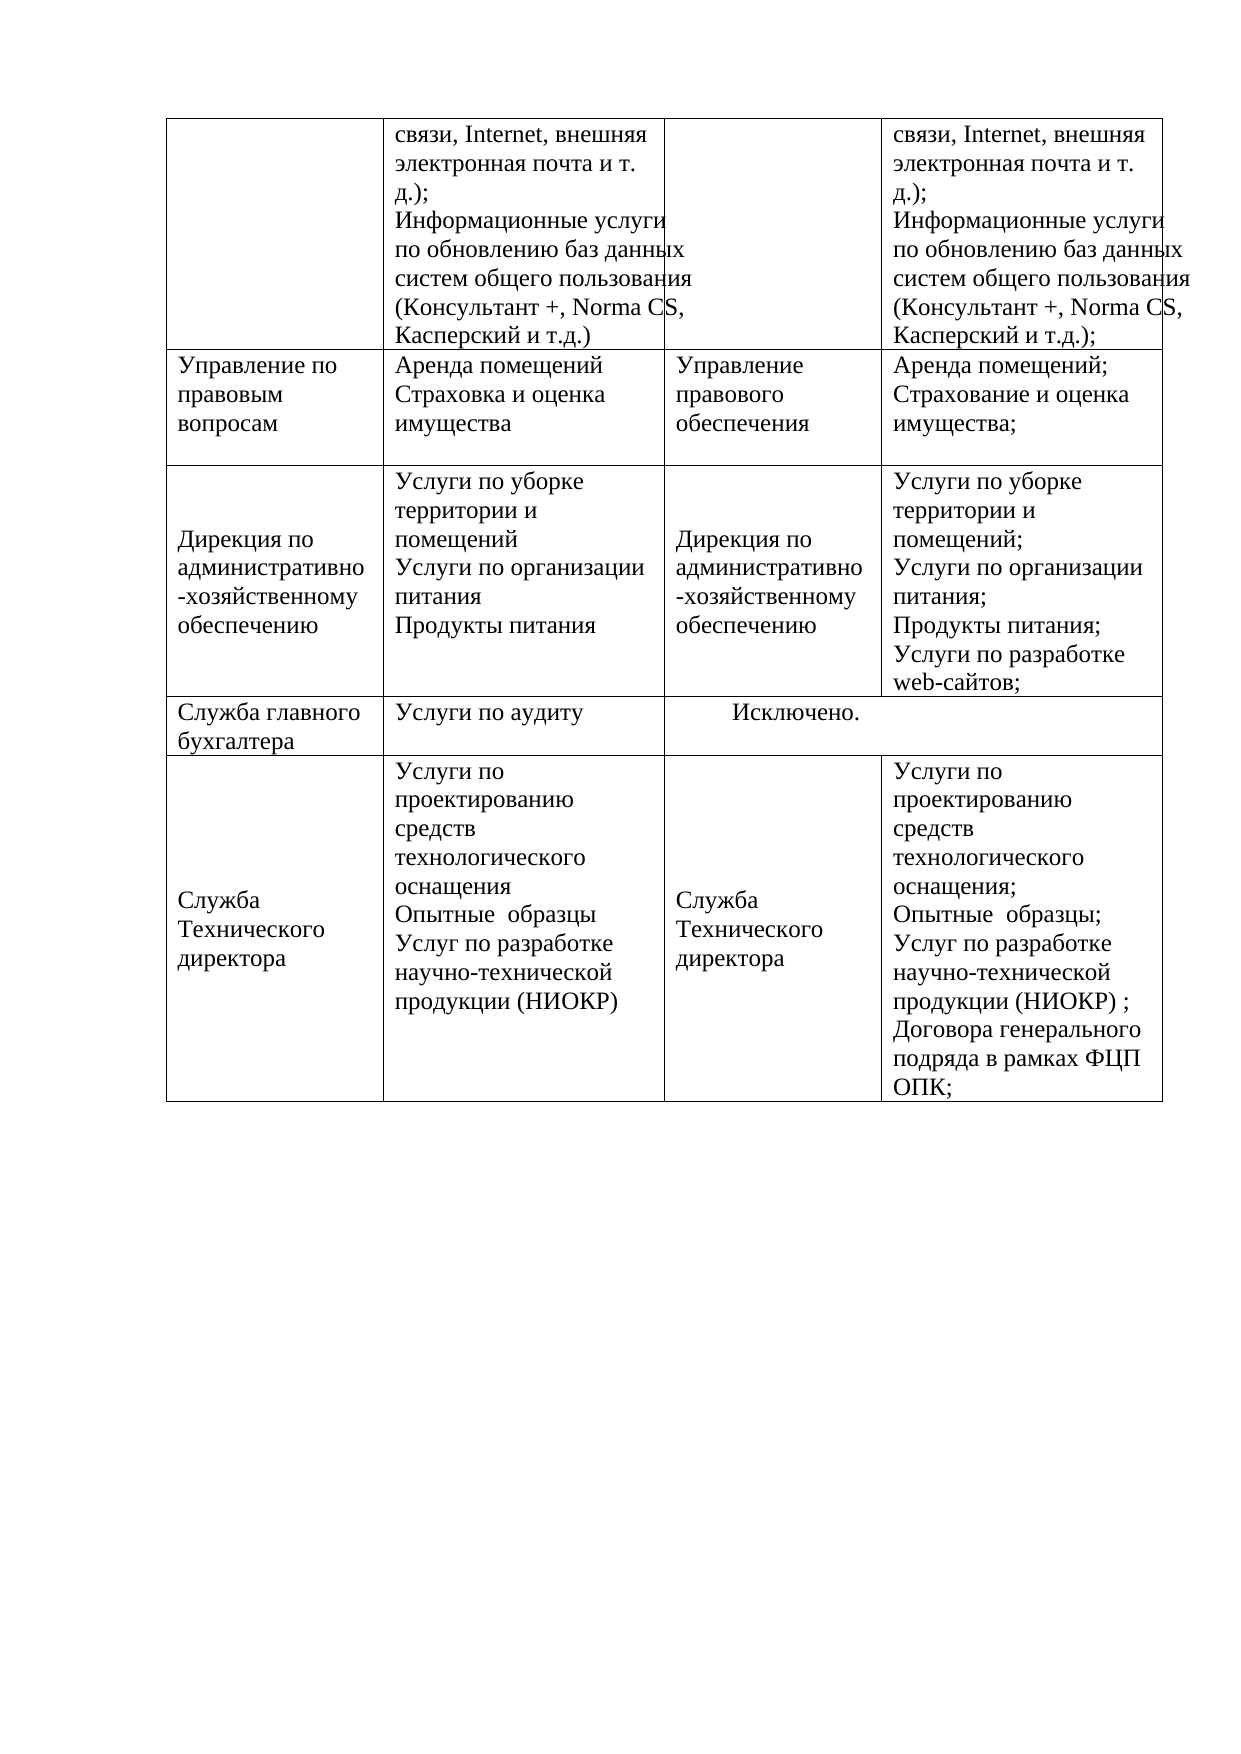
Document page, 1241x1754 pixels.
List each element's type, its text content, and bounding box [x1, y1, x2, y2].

table_cell Дирекция по административно-хозяйственному обеспечению [167, 466, 383, 696]
table_cell Услуги по аудиту [384, 697, 664, 755]
table_cell Служба Технического директора [665, 756, 881, 1101]
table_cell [384, 119, 664, 349]
table_cell Исключено. [665, 697, 1162, 755]
table_cell Услуги по уборке территории и помещений Услуги по организации питания Продукты питания [384, 466, 664, 696]
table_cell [665, 119, 881, 349]
table_cell Служба главного бухгалтера [167, 697, 383, 755]
table_cell Дирекция по административно-хозяйственному обеспечению [665, 466, 881, 696]
table_cell Управление по правовым вопросам [167, 350, 383, 465]
table_cell Услуги по проектированию средств технологического оснащения; Опытные образцы; Услуг по разработке научно-технической продукции (НИОКР) ; Договора генерального подряда в рамках ФЦП ОПК; [882, 756, 1162, 1101]
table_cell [167, 119, 383, 349]
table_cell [882, 119, 1162, 349]
table_cell Аренда помещений; Страхование и оценка имущества; [882, 350, 1162, 465]
table_cell Аренда помещений Страховка и оценка имущества [384, 350, 664, 465]
table_cell Управление правового обеспечения [665, 350, 881, 465]
table_cell Служба Технического директора [167, 756, 383, 1101]
table_cell Услуги по уборке территории и помещений; Услуги по организации питания; Продукты питания; Услуги по разработке web-сайтов; [882, 466, 1162, 696]
table_cell Услуги по проектированию средств технологического оснащения Опытные образцы Услуг по разработке научно-технической продукции (НИОКР) [384, 756, 664, 1101]
